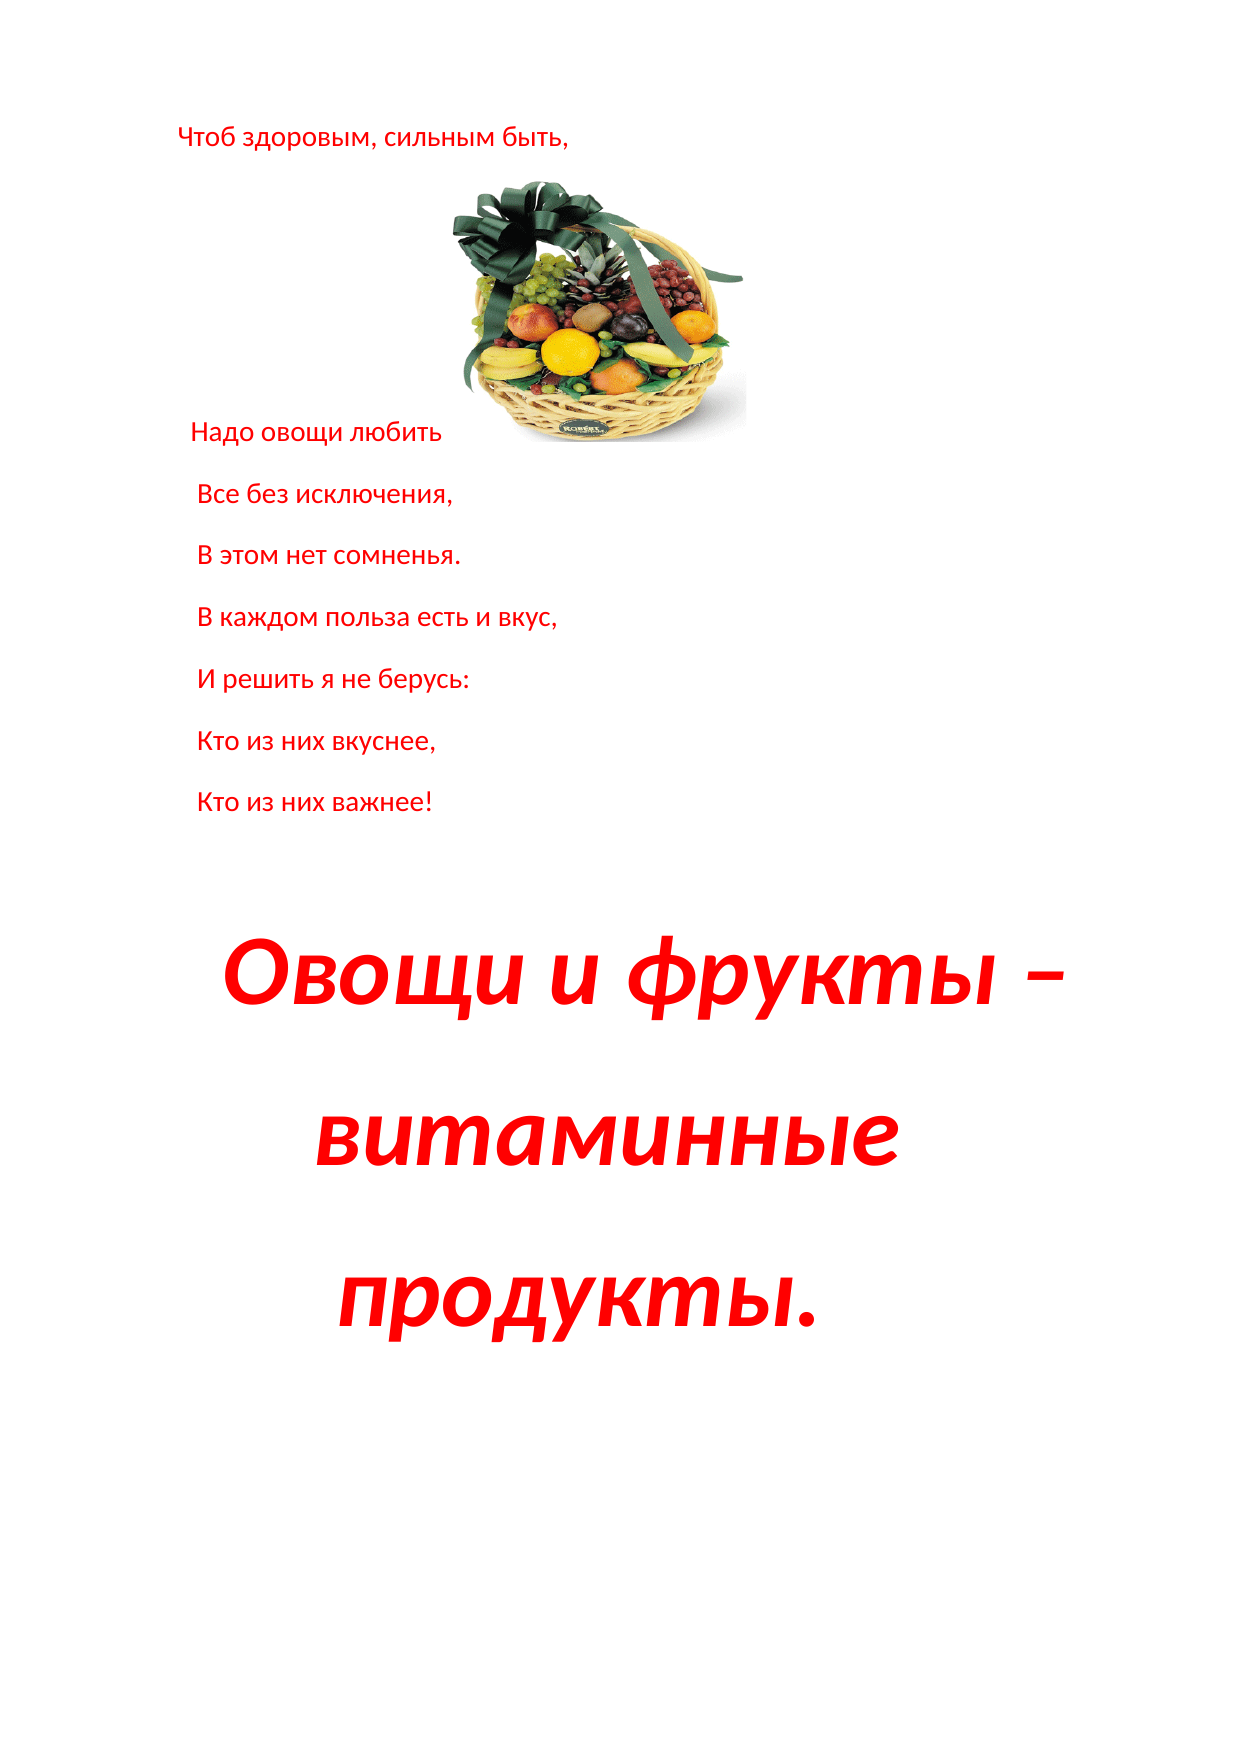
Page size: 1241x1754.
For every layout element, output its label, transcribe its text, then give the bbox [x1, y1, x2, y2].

text Овощи и фрукты – [177, 907, 1152, 1029]
text Чтоб здоровым, сильным быть, [177, 118, 1152, 154]
text Все без исключения, [177, 475, 1152, 510]
text витаминные [177, 1068, 1152, 1190]
text Кто из них важнее! [177, 783, 1152, 819]
picture [448, 180, 747, 442]
text В этом нет сомненья. [177, 536, 1152, 572]
text продукты. [177, 1229, 1152, 1351]
text В каждом польза есть и вкус, [177, 598, 1152, 634]
text И решить я не берусь: [177, 660, 1152, 696]
text Кто из них вкуснее, [177, 722, 1152, 757]
